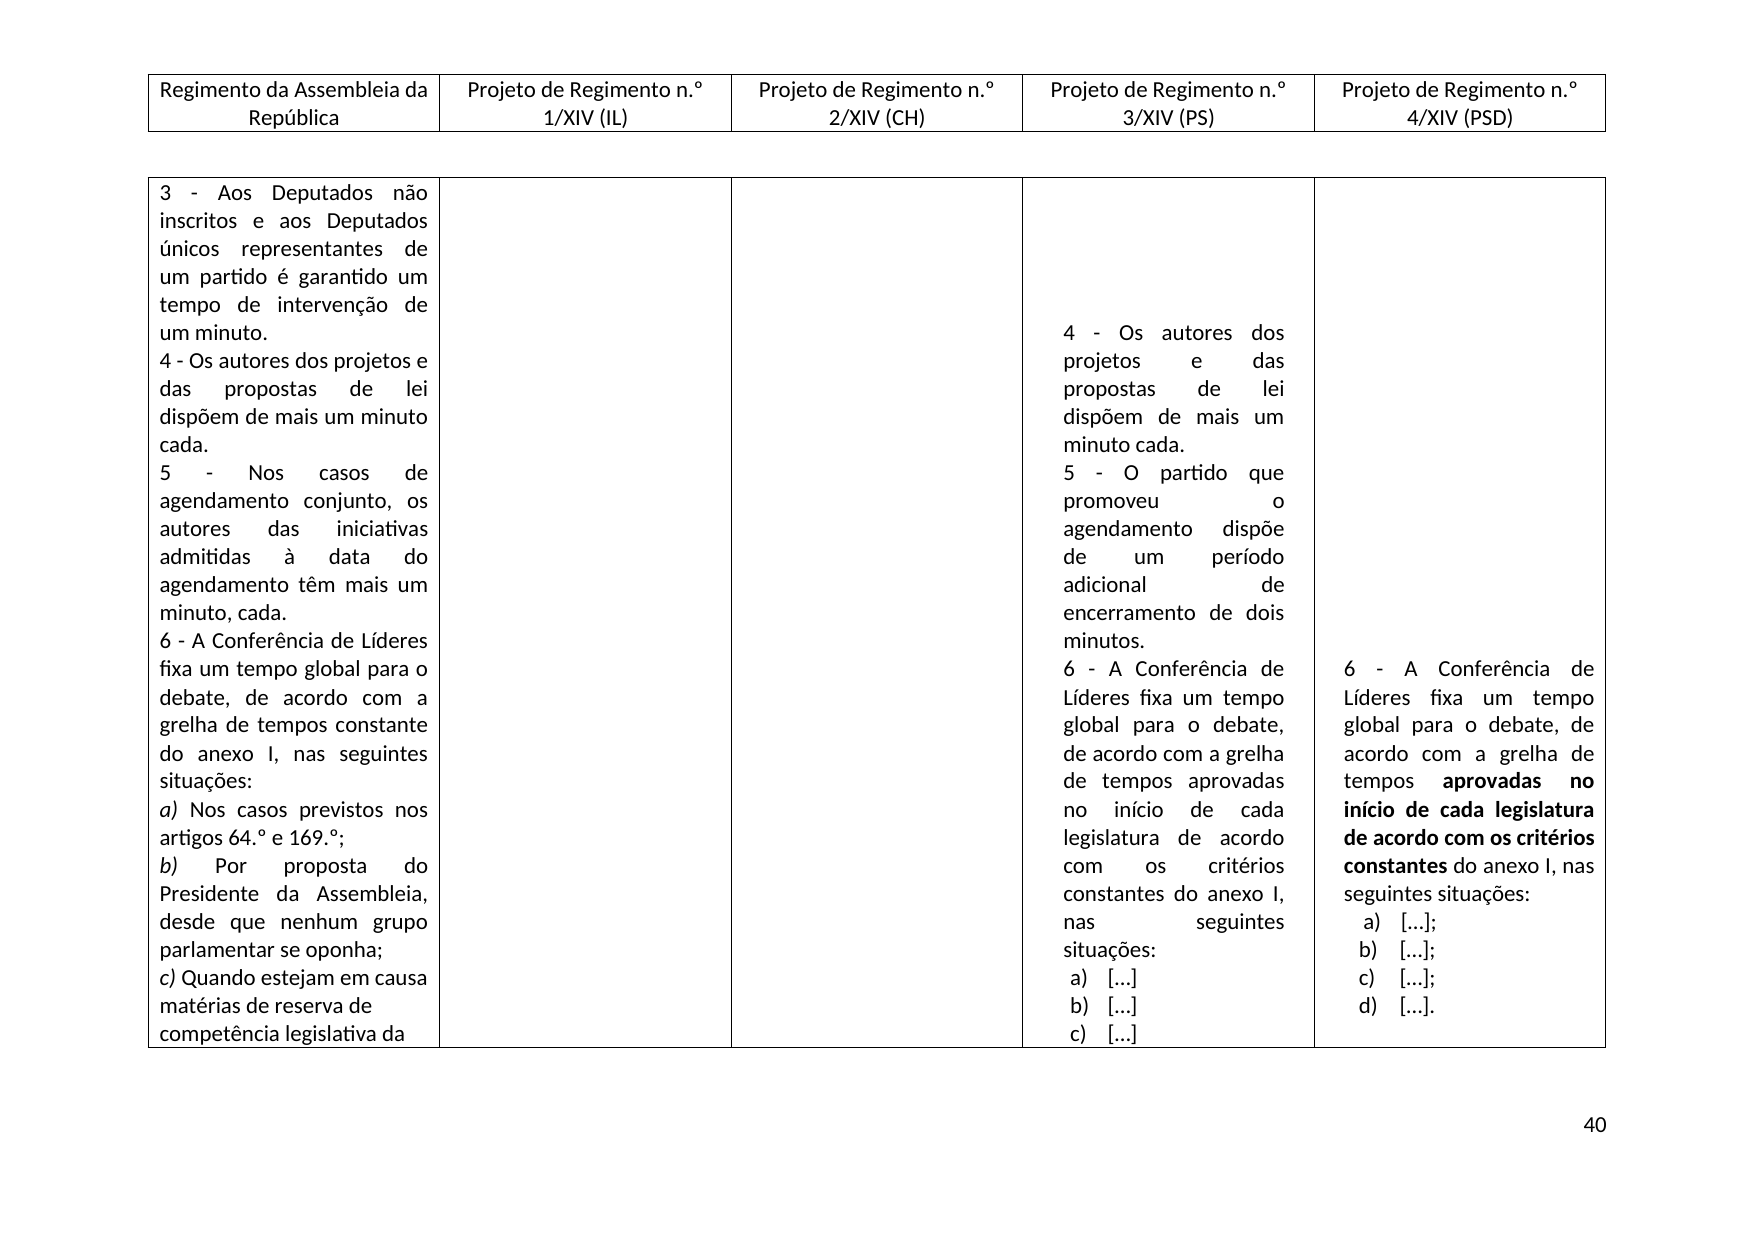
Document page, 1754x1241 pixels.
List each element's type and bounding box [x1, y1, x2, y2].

table_cell [1023, 178, 1314, 1047]
table_cell [732, 178, 1022, 1047]
table_cell [149, 178, 439, 1047]
table_cell [440, 178, 731, 1047]
table_cell [1315, 178, 1605, 1047]
